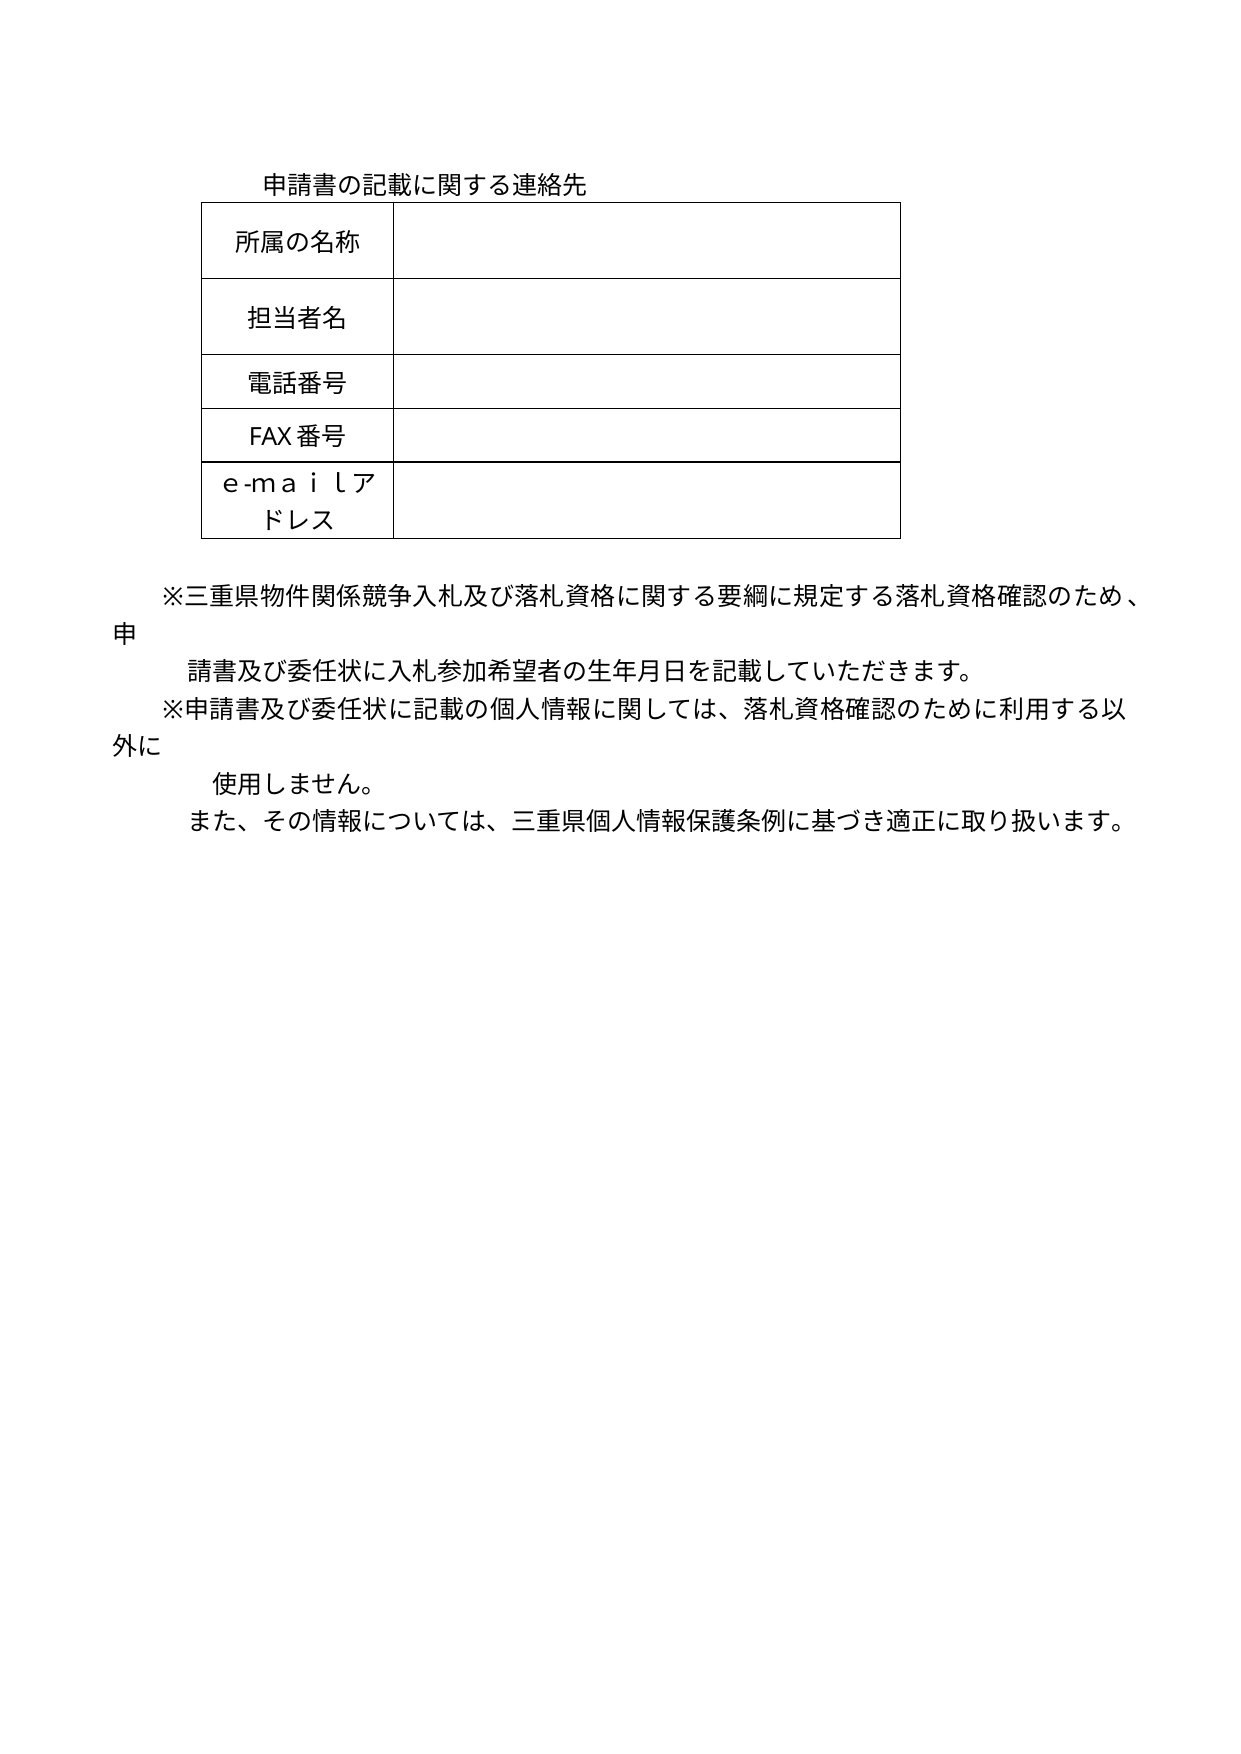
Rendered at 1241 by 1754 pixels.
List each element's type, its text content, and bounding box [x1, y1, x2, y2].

text 請書及び委任状に入札参加希望者の生年月日を記載していただきます。 [112, 651, 1128, 688]
table_cell 電話番号 [202, 355, 393, 408]
text ※三重県物件関係競争入札及び落札資格に関する要綱に規定する落札資格確認のため、申 [112, 576, 1128, 651]
table_cell ｅ-ｍａｉｌアドレス [202, 463, 393, 537]
table_cell [394, 463, 900, 537]
text ※申請書及び委任状に記載の個人情報に関しては、落札資格確認のために利用する以外に [112, 688, 1128, 763]
text 使用しません。 [112, 763, 1128, 801]
table_cell 担当者名 [202, 279, 393, 354]
table_cell [394, 279, 900, 354]
table_header [394, 203, 900, 278]
text 申請書の記載に関する連絡先 [112, 164, 1128, 202]
table_cell [394, 355, 900, 408]
table_header 所属の名称 [202, 203, 393, 278]
table_cell [394, 409, 900, 461]
table_cell FAX番号 [202, 409, 393, 461]
text また、その情報については、三重県個人情報保護条例に基づき適正に取り扱います。 [112, 801, 1128, 838]
